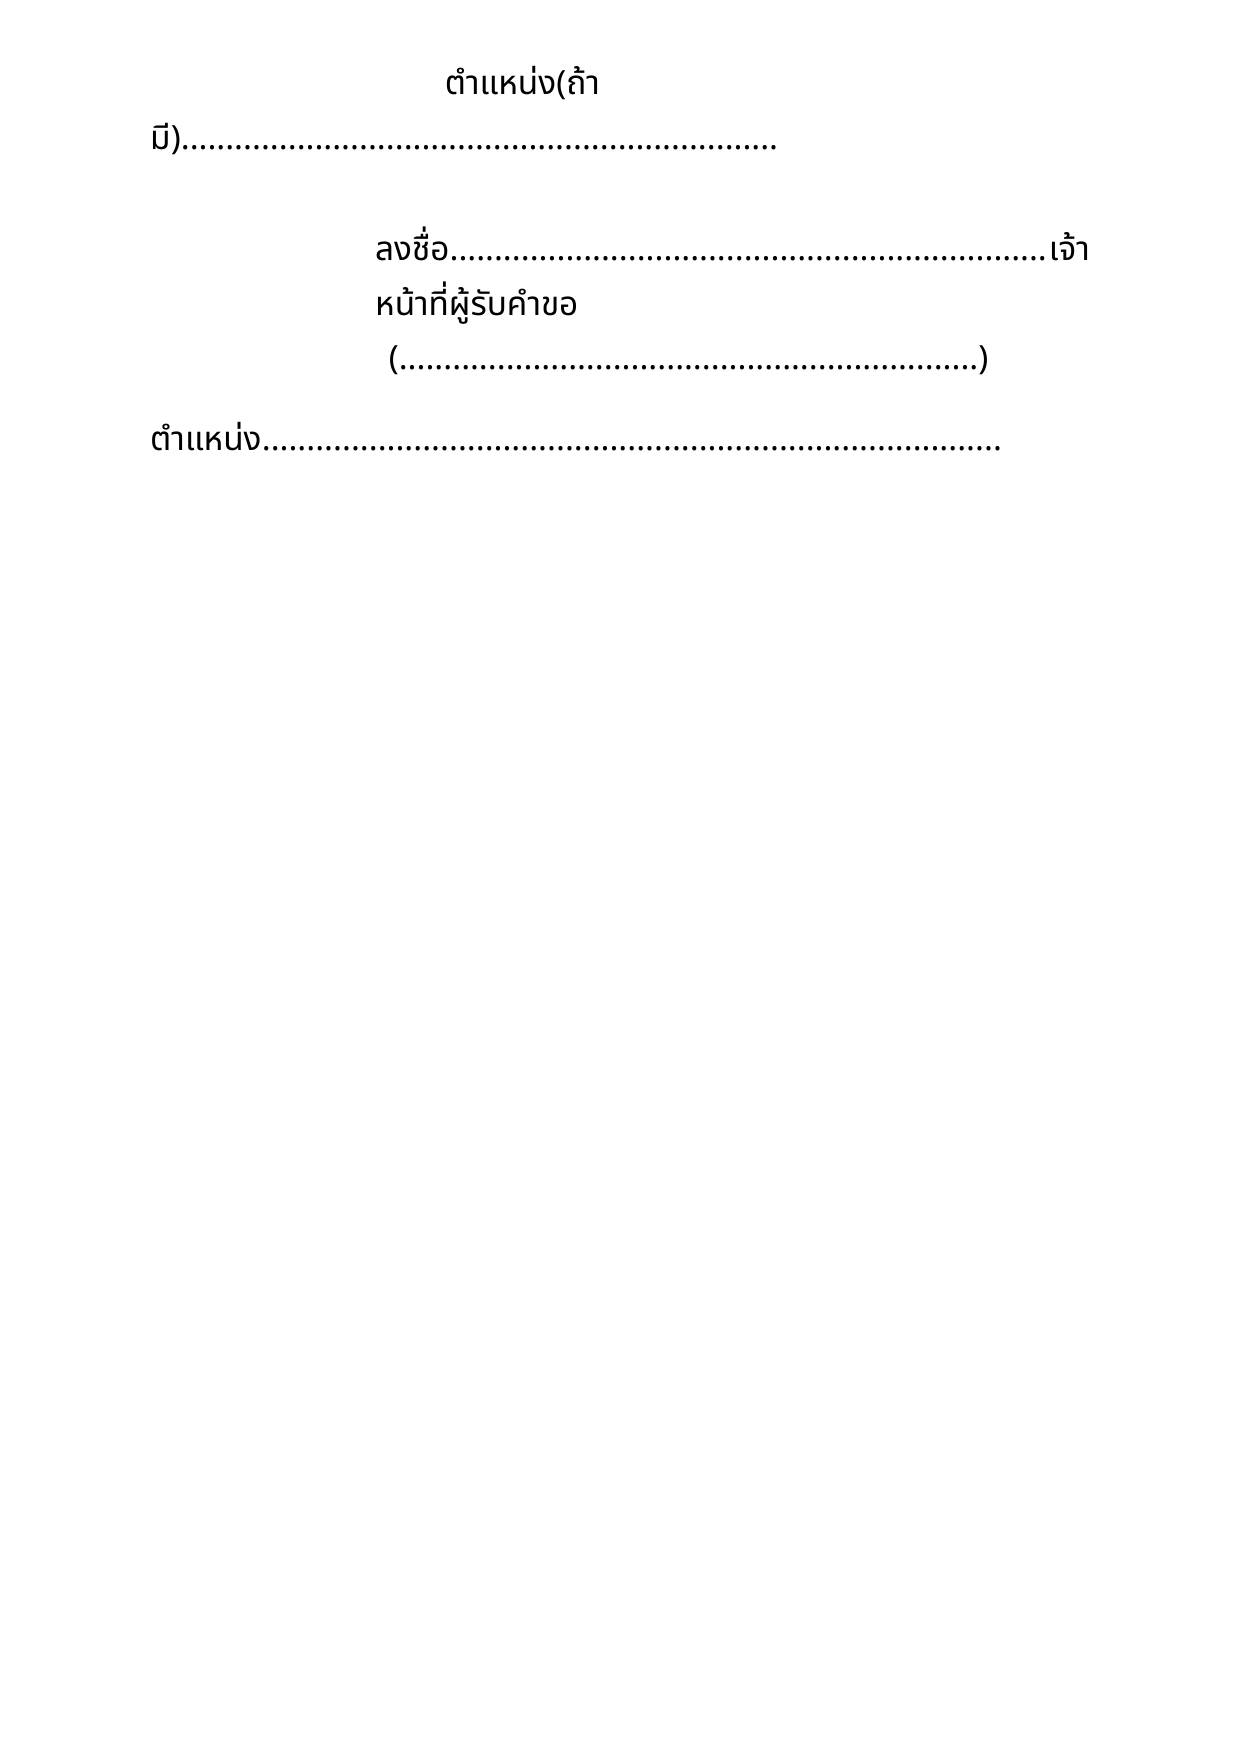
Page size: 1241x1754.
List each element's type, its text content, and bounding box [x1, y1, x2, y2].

text ตำแหน่ง................................................................................... [150, 383, 1090, 466]
text (.................................................................) [150, 334, 1090, 379]
text ลงชื่อ...................................................................เจ้าหน้าที่ผู้รับคำขอ [375, 193, 1090, 330]
text ตำแหน่ง(ถ้ามี)................................................................... [150, 59, 1090, 164]
